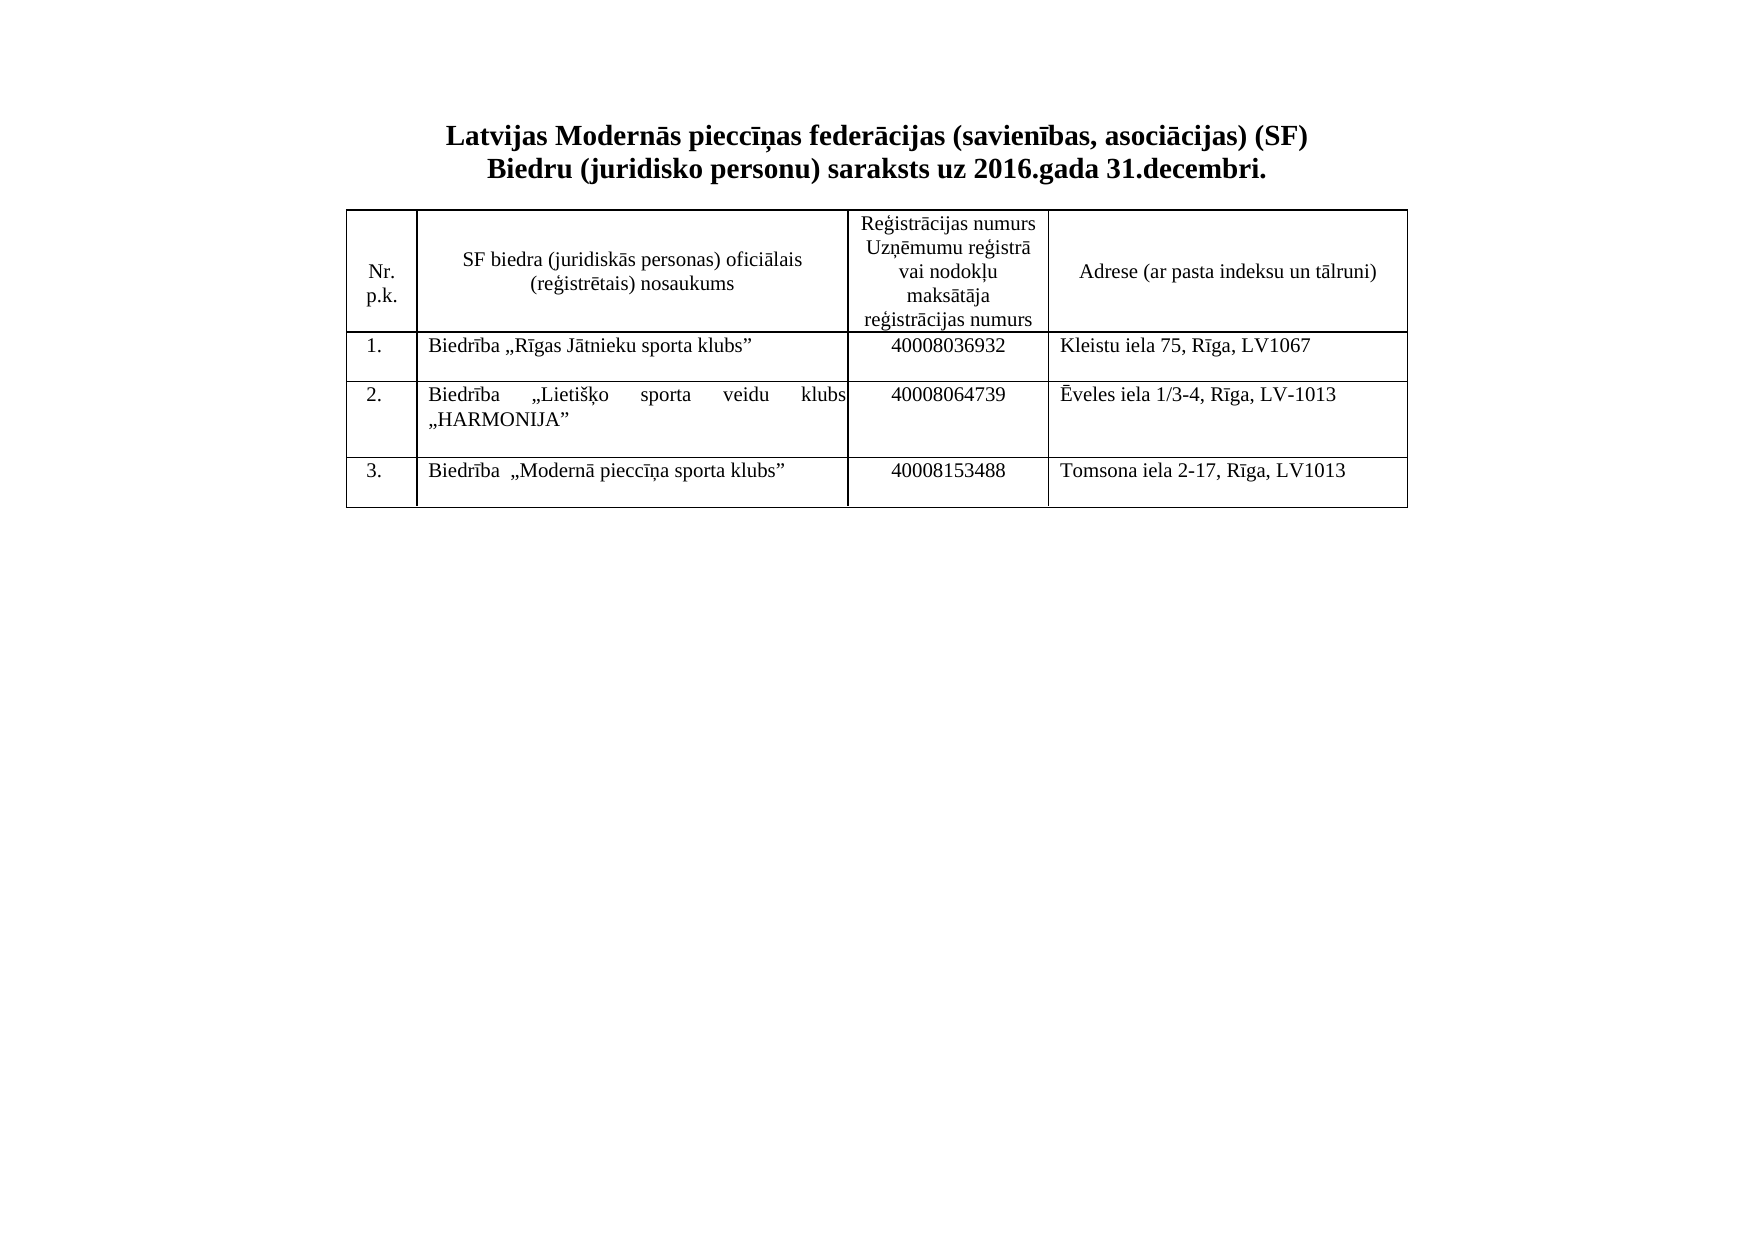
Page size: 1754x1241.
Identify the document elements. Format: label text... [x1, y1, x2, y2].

table_header Adrese (ar pasta indeksu un tālruni) [1049, 211, 1407, 331]
table_header Nr. p.k. [347, 211, 416, 331]
table_cell 40008153488 [849, 458, 1048, 506]
text Biedru (juridisko personu) saraksts uz 2016.gada 31.decembri. [118, 152, 1636, 185]
text Latvijas Modernās pieccīņas federācijas (savienības, asociācijas) (SF) [118, 118, 1636, 152]
table_cell [347, 333, 416, 381]
table_cell Biedrība „Modernā pieccīņa sporta klubs” [418, 458, 847, 506]
table_cell Biedrība „Rīgas Jātnieku sporta klubs” [418, 333, 847, 381]
table_header Reģistrācijas numurs Uzņēmumu reģistrā vai nodokļu maksātāja reģistrācijas numurs [849, 211, 1048, 331]
table_cell Biedrība „Lietišķo sporta veidu klubs „HARMONIJA” [418, 382, 847, 457]
table_cell Tomsona iela 2-17, Rīga, LV1013 [1049, 458, 1407, 506]
table_cell [347, 382, 416, 457]
table_cell Ēveles iela 1/3-4, Rīga, LV-1013 [1049, 382, 1407, 457]
table_header SF biedra (juridiskās personas) oficiālais (reģistrētais) nosaukums [418, 211, 847, 331]
table_cell 40008036932 [849, 333, 1048, 381]
table_cell 40008064739 [849, 382, 1048, 457]
table_cell Kleistu iela 75, Rīga, LV1067 [1049, 333, 1407, 381]
table_cell [347, 458, 416, 506]
